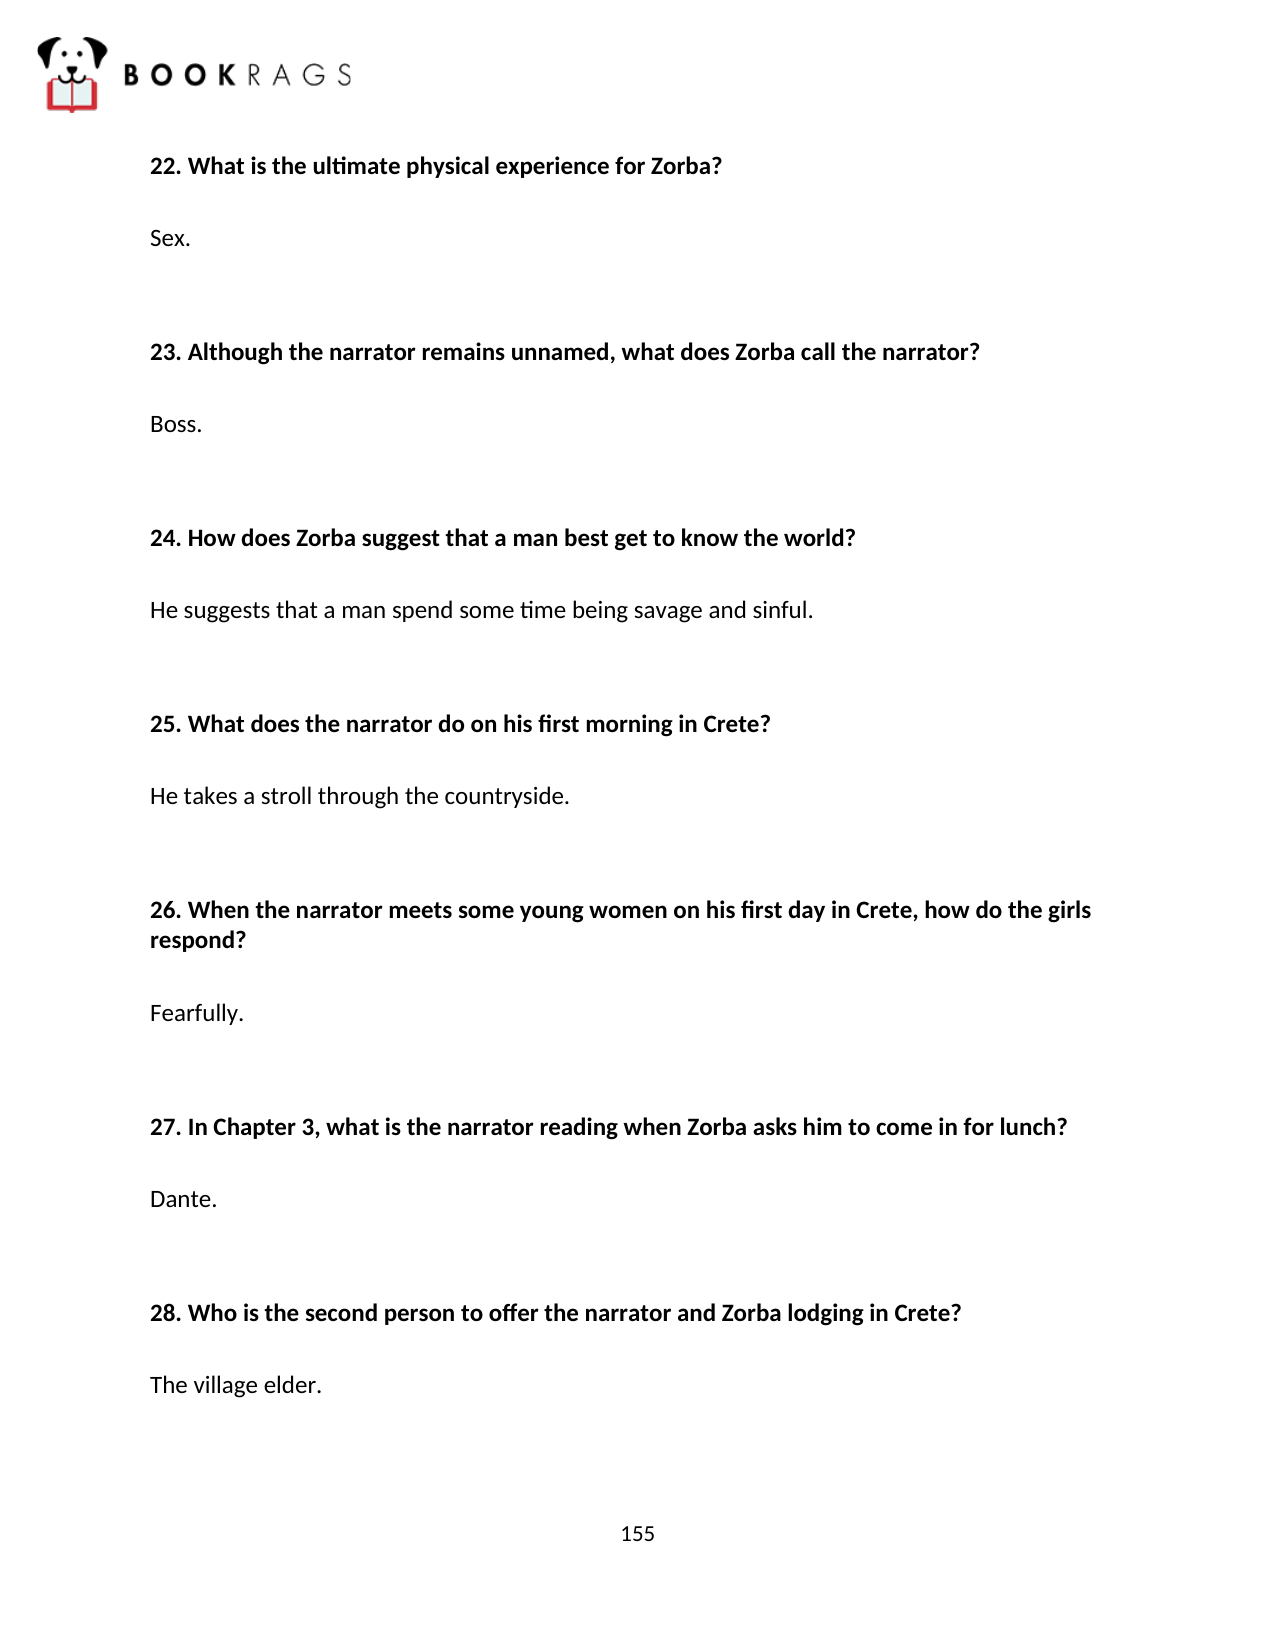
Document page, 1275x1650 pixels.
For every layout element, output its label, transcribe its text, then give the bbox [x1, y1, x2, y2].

text 22. What is the ultimate physical experience for Zorba? [150, 150, 1125, 181]
text Boss. [150, 408, 1125, 439]
picture [37, 37, 351, 113]
text 27. In Chapter 3, what is the narrator reading when Zorba asks him to come in for lunch? [150, 1111, 1125, 1141]
text Fearfully. [150, 997, 1125, 1027]
text Sex. [150, 222, 1125, 253]
text 24. How does Zorba suggest that a man best get to know the world? [150, 522, 1125, 553]
text 25. What does the narrator do on his first morning in Crete? [150, 708, 1125, 739]
text He suggests that a man spend some time being savage and sinful. [150, 594, 1125, 625]
text 26. When the narrator meets some young women on his first day in Crete, how do the girls respond? [150, 894, 1125, 955]
text 23. Although the narrator remains unnamed, what does Zorba call the narrator? [150, 336, 1125, 367]
text Dante. [150, 1183, 1125, 1213]
text The village elder. [150, 1369, 1125, 1399]
text 28. Who is the second person to offer the narrator and Zorba lodging in Crete? [150, 1297, 1125, 1327]
text He takes a stroll through the countryside. [150, 780, 1125, 811]
